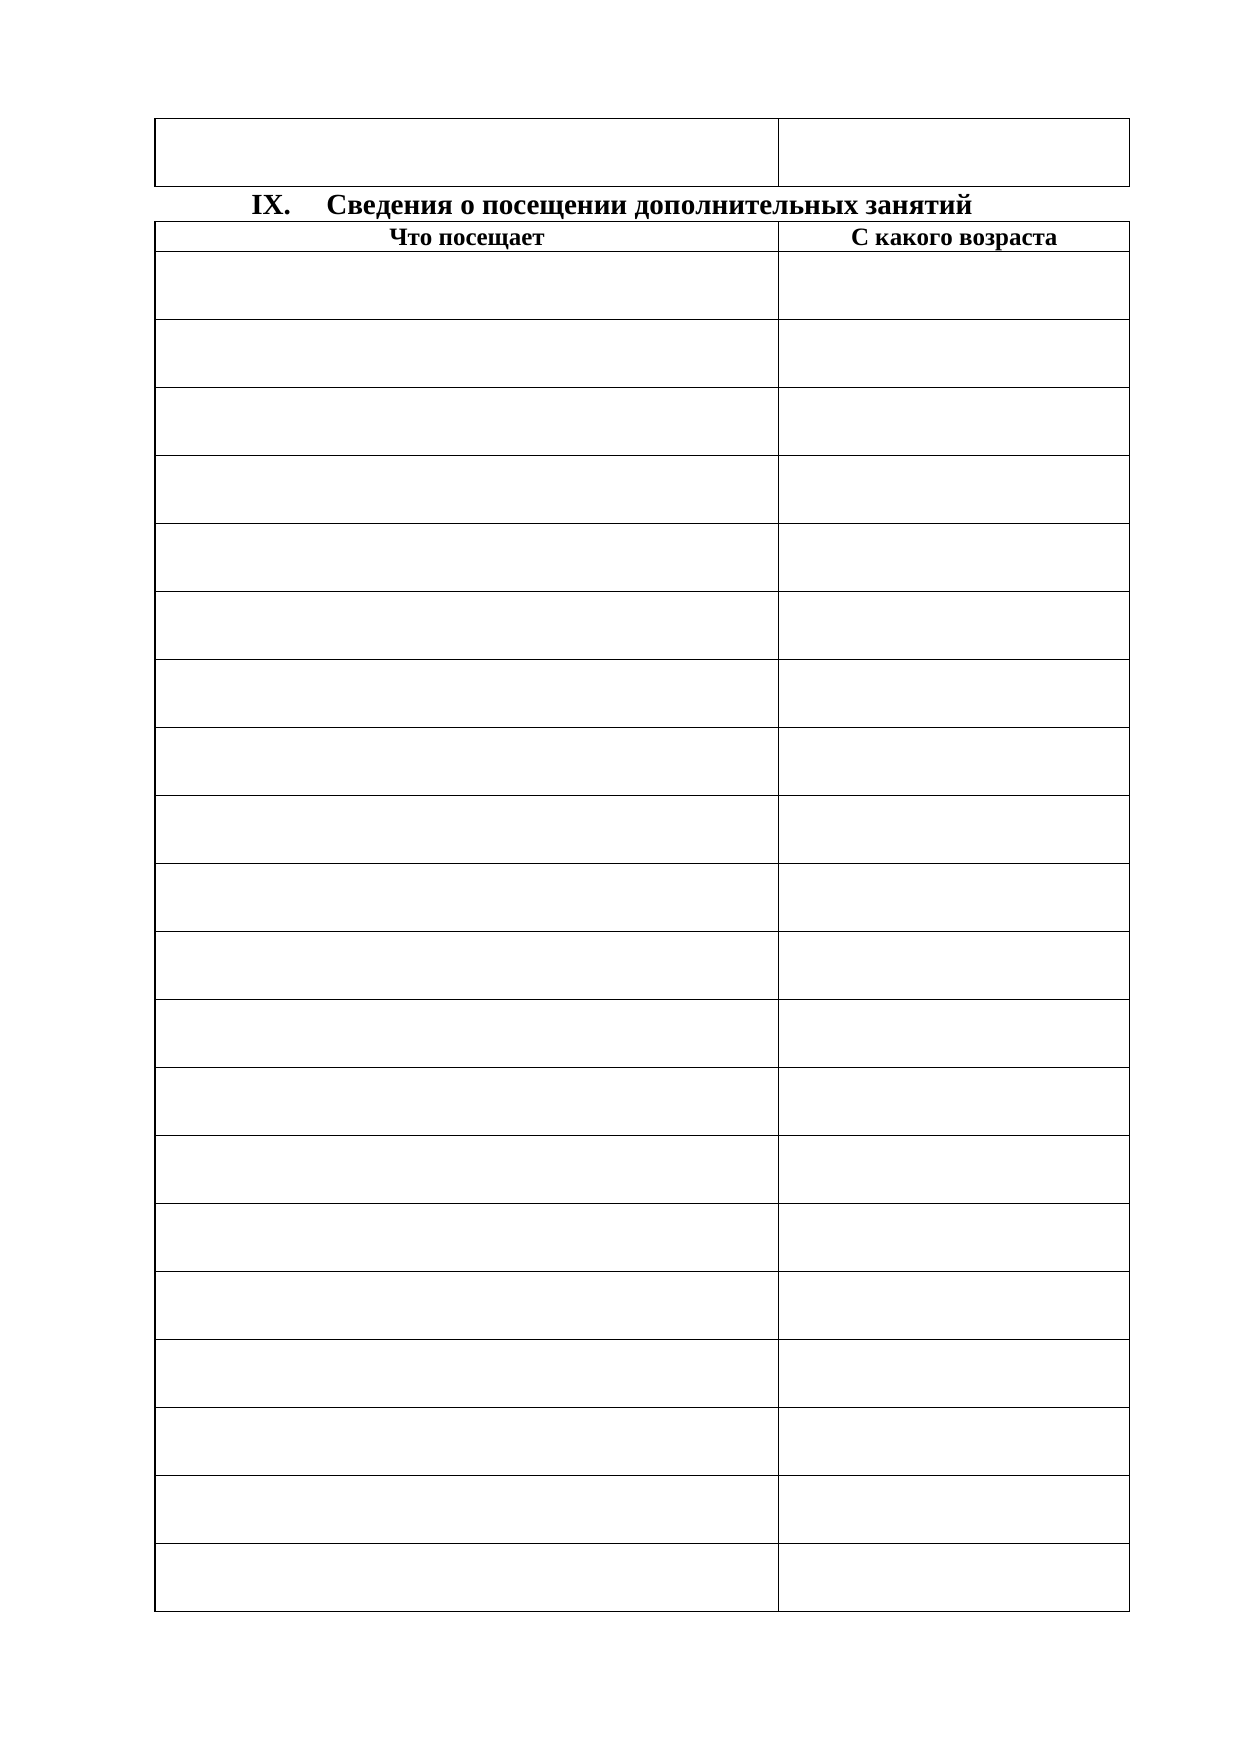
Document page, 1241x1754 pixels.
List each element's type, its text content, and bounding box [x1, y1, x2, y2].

table_cell [779, 119, 1129, 186]
table_cell [156, 1408, 778, 1475]
table_cell [779, 592, 1129, 659]
table_cell [779, 1340, 1129, 1407]
table_cell [156, 1068, 778, 1135]
table_cell [779, 864, 1129, 931]
table_header Что посещает [156, 222, 778, 251]
table_cell [156, 1000, 778, 1067]
table_cell [156, 1476, 778, 1543]
table_cell [156, 388, 778, 454]
table_cell [156, 524, 778, 591]
table_cell [156, 1272, 778, 1339]
table_cell [779, 252, 1129, 318]
table_cell [779, 1476, 1129, 1543]
table_cell [156, 796, 778, 863]
table_cell [779, 388, 1129, 454]
table_cell [779, 524, 1129, 591]
table_cell [156, 660, 778, 727]
table_cell [779, 1136, 1129, 1203]
table_cell [779, 1408, 1129, 1475]
table_cell [779, 1000, 1129, 1067]
table_cell [156, 728, 778, 795]
table_cell [156, 932, 778, 999]
table_cell [156, 119, 778, 186]
table_cell [156, 456, 778, 523]
table_cell [779, 932, 1129, 999]
table_cell [779, 1272, 1129, 1339]
table_cell [156, 1136, 778, 1203]
table_cell [779, 796, 1129, 863]
list Сведения о посещении дополнительных занятий [251, 187, 1152, 221]
table_cell [156, 864, 778, 931]
table_cell [156, 592, 778, 659]
table_cell [156, 252, 778, 318]
table_cell [156, 1204, 778, 1271]
table_cell [779, 320, 1129, 387]
table_cell [779, 456, 1129, 523]
table_cell [156, 1340, 778, 1407]
table_header С какого возраста [779, 222, 1129, 251]
table_cell [779, 1204, 1129, 1271]
table_cell [156, 1544, 778, 1611]
table_cell [779, 660, 1129, 727]
table_cell [779, 1544, 1129, 1611]
table_cell [779, 728, 1129, 795]
table_cell [779, 1068, 1129, 1135]
table_cell [156, 320, 778, 387]
